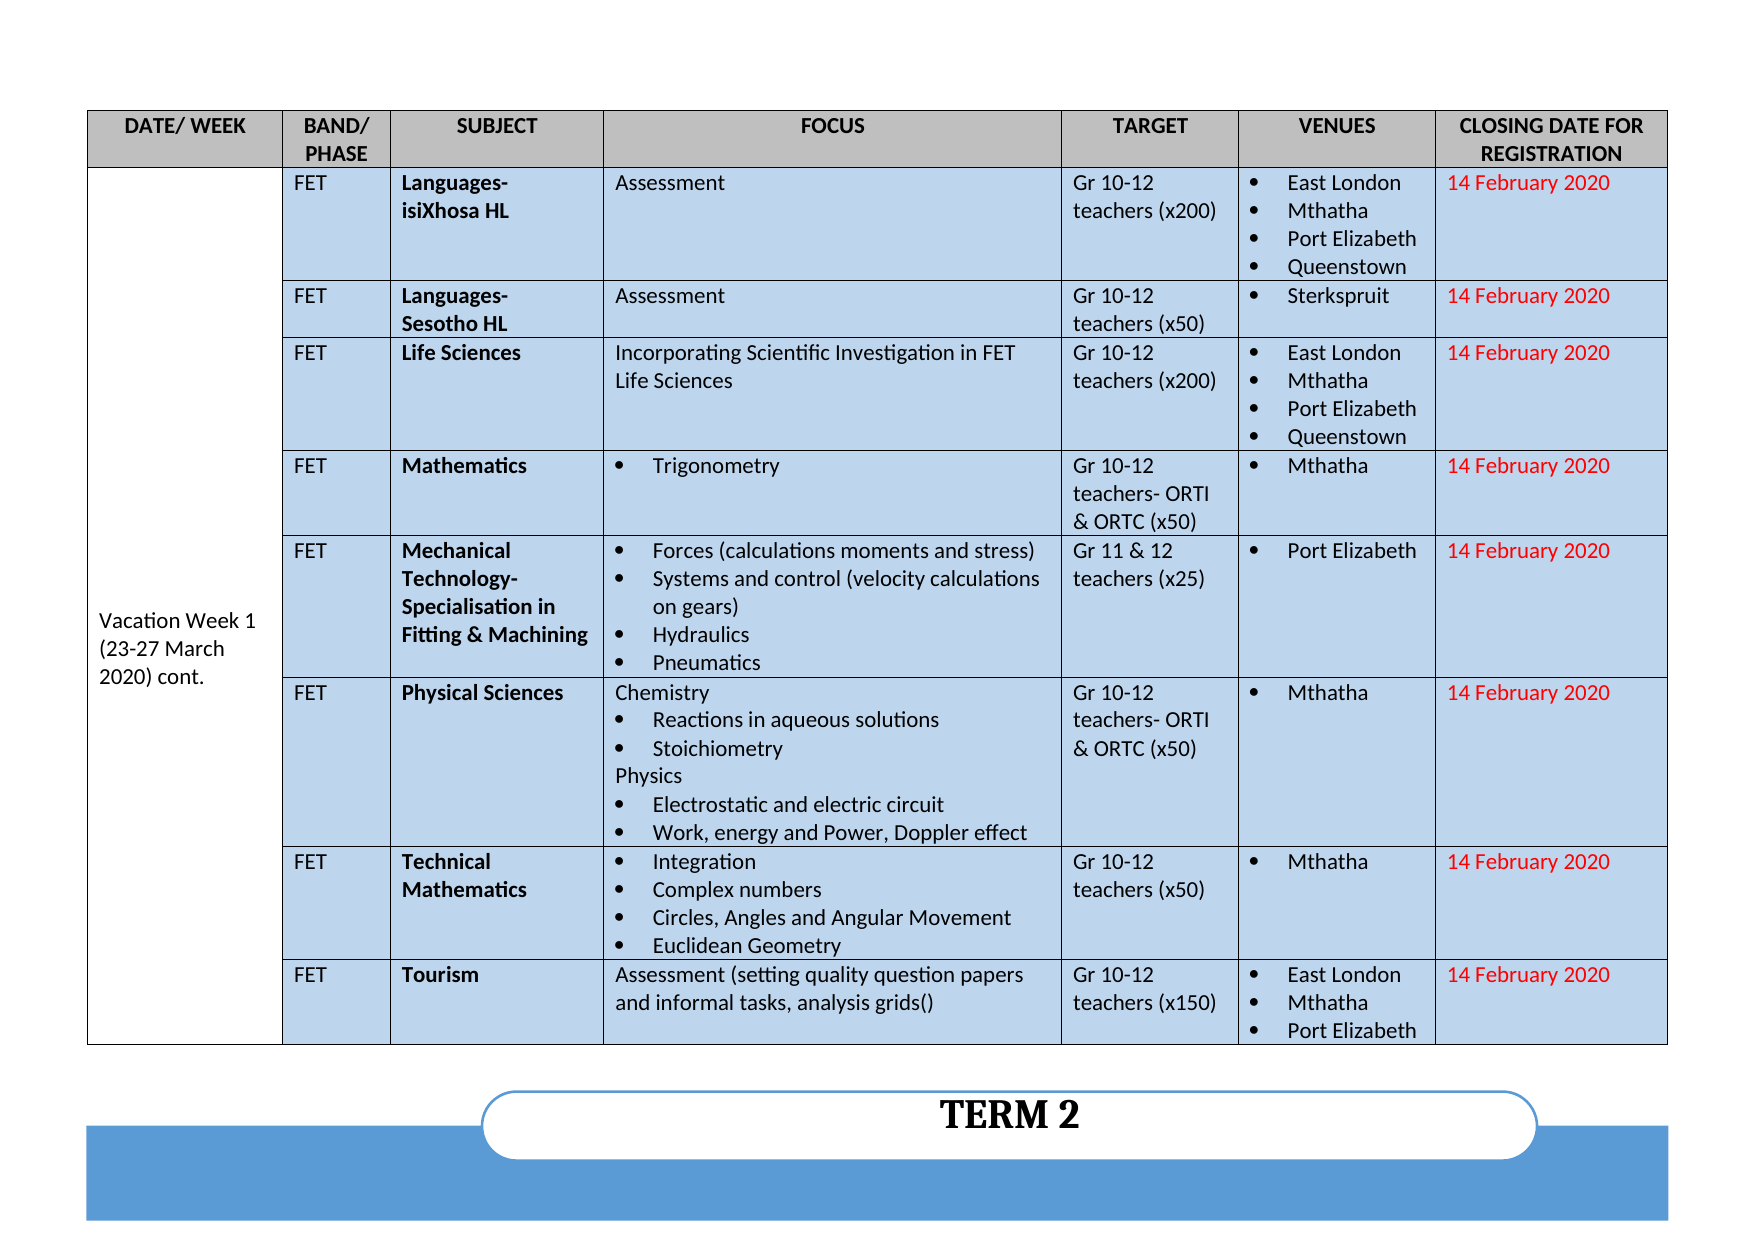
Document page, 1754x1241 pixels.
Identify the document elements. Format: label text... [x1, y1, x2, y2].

table_cell Life Sciences [391, 338, 603, 450]
table_cell Gr 10-12 teachers (x50) [1062, 281, 1238, 337]
table_cell 14 February 2020 [1436, 678, 1667, 846]
table_cell 14 February 2020 [1436, 847, 1667, 959]
table_header BAND/ PHASE [283, 111, 390, 167]
table_cell 14 February 2020 [1436, 281, 1667, 337]
table_header VENUES [1239, 111, 1435, 167]
table_cell Trigonometry [604, 451, 1061, 535]
table_cell FET [283, 847, 390, 959]
table_header DATE/ WEEK [88, 111, 282, 167]
table_cell Integration Complex numbers Circles, Angles and Angular Movement Euclidean Geometry [604, 847, 1061, 959]
table_cell Tourism [391, 960, 603, 1044]
table_cell Incorporating Scientific Investigation in FET Life Sciences [604, 338, 1061, 450]
table_cell Port Elizabeth [1239, 536, 1435, 677]
table_header SUBJECT [391, 111, 603, 167]
table_cell Gr 10-12 teachers (x200) [1062, 168, 1238, 280]
table_cell Chemistry Reactions in aqueous solutions Stoichiometry Physics Electrostatic and electric circuit Work, energy and Power, Doppler effect [604, 678, 1061, 846]
table_cell Mechanical Technology- Specialisation in Fitting & Machining [391, 536, 603, 677]
table_cell FET [283, 536, 390, 677]
table_cell Mthatha [1239, 451, 1435, 535]
table_cell FET [283, 281, 390, 337]
table_cell Forces (calculations moments and stress) Systems and control (velocity calculations on gears) Hydraulics Pneumatics [604, 536, 1061, 677]
table_cell Gr 10-12 teachers- ORTI & ORTC (x50) [1062, 678, 1238, 846]
table_cell Sterkspruit [1239, 281, 1435, 337]
table_cell FET [283, 168, 390, 280]
table_cell Gr 10-12 teachers (x50) [1062, 847, 1238, 959]
table_cell Assessment [604, 168, 1061, 280]
table_cell 14 February 2020 [1436, 536, 1667, 677]
table_header CLOSING DATE FOR REGISTRATION [1436, 111, 1667, 167]
table_cell Languages- isiXhosa HL [391, 168, 603, 280]
table_header TARGET [1062, 111, 1238, 167]
table_cell East London Mthatha Port Elizabeth Queenstown [1239, 338, 1435, 450]
table_cell Technical Mathematics [391, 847, 603, 959]
table_cell Gr 10-12 teachers (x200) [1062, 338, 1238, 450]
table_cell 14 February 2020 [1436, 168, 1667, 280]
table_cell Languages- Sesotho HL [391, 281, 603, 337]
table_cell 14 February 2020 [1436, 451, 1667, 535]
table_cell Gr 11 & 12 teachers (x25) [1062, 536, 1238, 677]
table_cell Gr 10-12 teachers (x150) [1062, 960, 1238, 1044]
table_cell FET [283, 960, 390, 1044]
table_cell Mthatha [1239, 678, 1435, 846]
table_cell FET [283, 678, 390, 846]
table_cell East London Mthatha Port Elizabeth [1239, 960, 1435, 1044]
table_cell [1239, 168, 1435, 280]
table_cell Gr 10-12 teachers- ORTI & ORTC (x50) [1062, 451, 1238, 535]
table_cell Assessment [604, 281, 1061, 337]
table_cell 14 February 2020 [1436, 960, 1667, 1044]
table_cell Mthatha [1239, 847, 1435, 959]
table_cell FET [283, 338, 390, 450]
table_cell Physical Sciences [391, 678, 603, 846]
table_cell 14 February 2020 [1436, 338, 1667, 450]
table_cell Mathematics [391, 451, 603, 535]
table_cell Assessment (setting quality question papers and informal tasks, analysis grids() [604, 960, 1061, 1044]
table_cell FET [283, 451, 390, 535]
table_header FOCUS [604, 111, 1061, 167]
